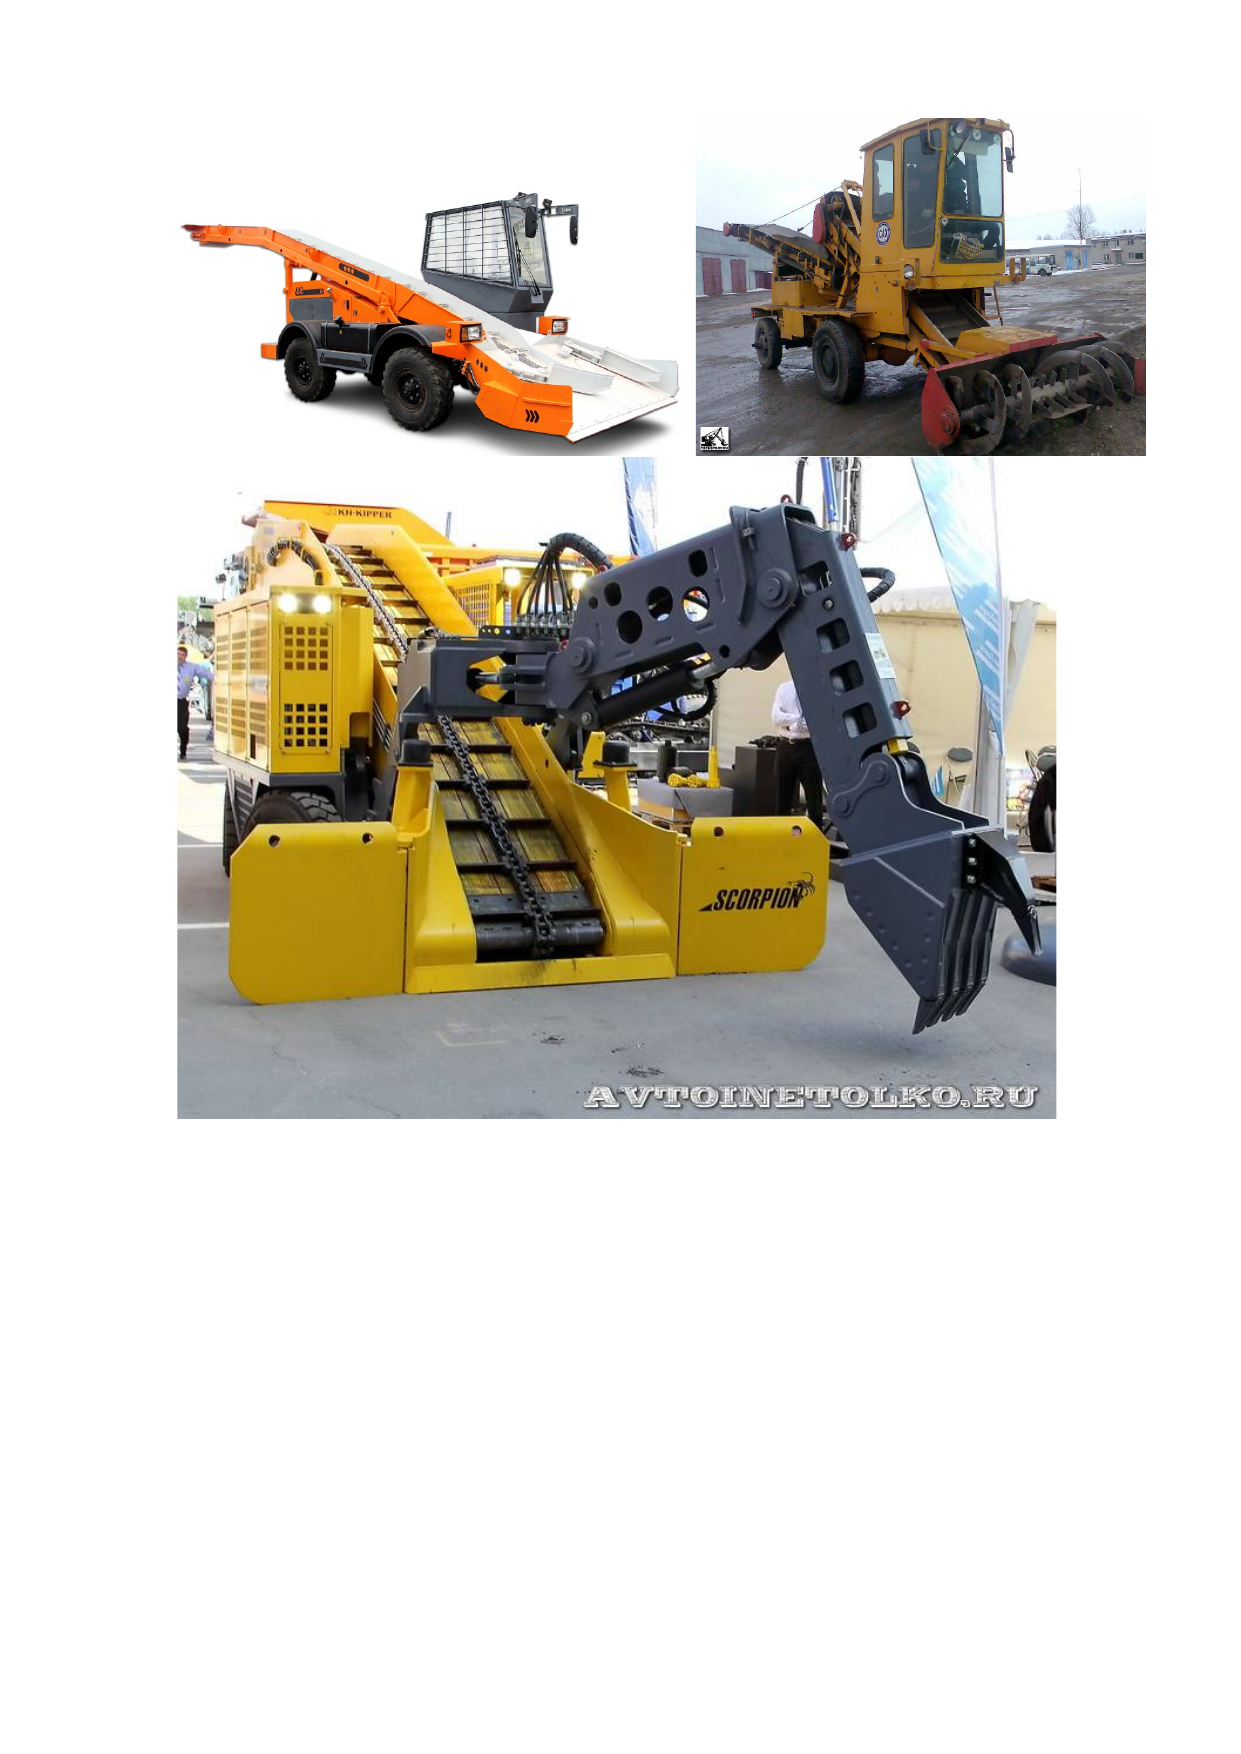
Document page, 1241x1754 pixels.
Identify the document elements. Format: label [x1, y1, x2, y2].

picture [695, 118, 1146, 456]
picture [177, 183, 691, 456]
picture [177, 457, 1057, 1119]
